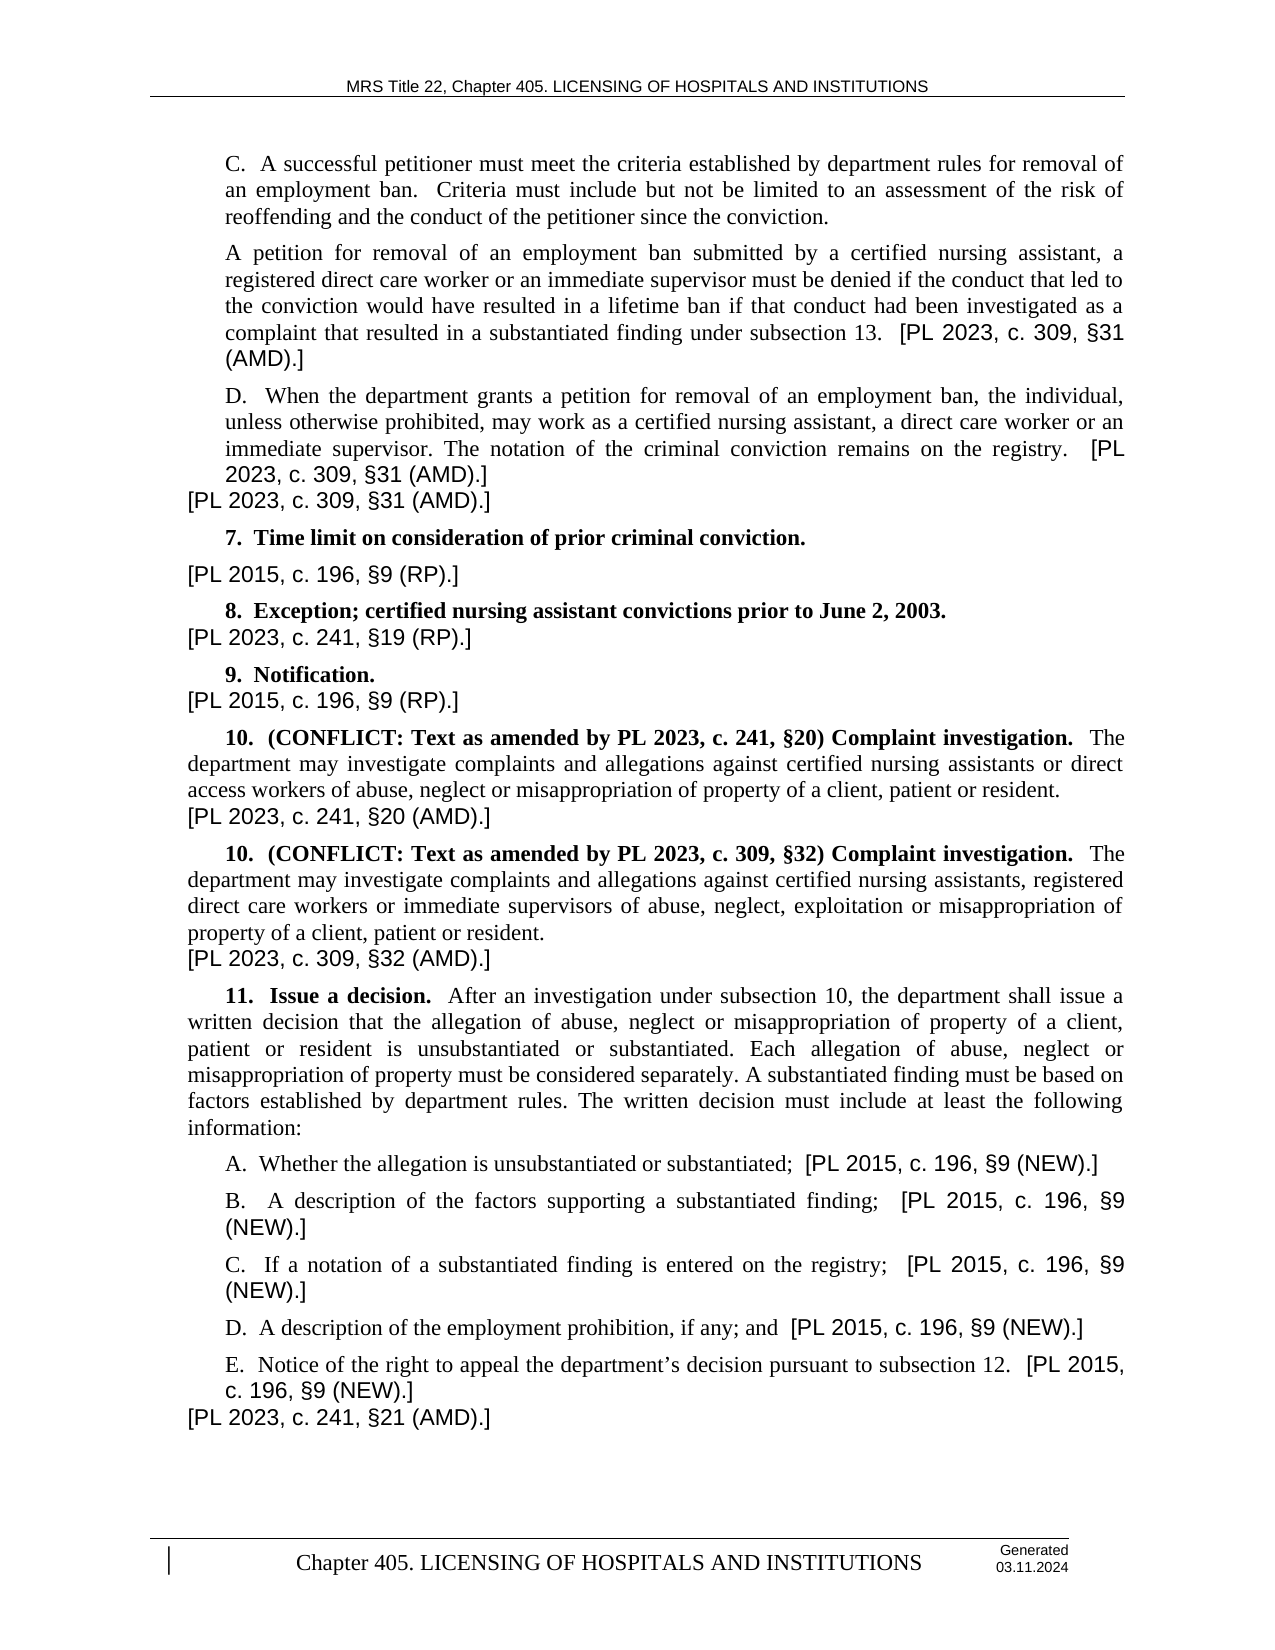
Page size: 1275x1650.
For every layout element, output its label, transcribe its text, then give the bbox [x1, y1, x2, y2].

text [PL 2023, c. 241, §21 (AMD).] [187, 1403, 1125, 1430]
text C. A successful petitioner must meet the criteria established by department rules for removal of an employment ban. Criteria must include but not be limited to an assessment of the risk of reoffending and the conduct of the petitioner since the conviction. [225, 150, 1125, 229]
text E. Notice of the right to appeal the department’s decision pursuant to subsection 12. [PL 2015, c. 196, §9 (NEW).] [225, 1351, 1125, 1403]
text D. A description of the employment prohibition, if any; and [PL 2015, c. 196, §9 (NEW).] [225, 1314, 1125, 1340]
text B. A description of the factors supporting a substantiated finding; [PL 2015, c. 196, §9 (NEW).] [225, 1187, 1125, 1240]
text A. Whether the allegation is unsubstantiated or substantiated; [PL 2015, c. 196, §9 (NEW).] [225, 1150, 1125, 1177]
text [PL 2015, c. 196, §9 (RP).] [187, 561, 1125, 587]
text 10. (CONFLICT: Text as amended by PL 2023, c. 241, §20) Complaint investigation. The department may investigate complaints and allegations against certified nursing assistants or direct access workers of abuse, neglect or misappropriation of property of a client, patient or resident. [187, 724, 1125, 803]
text 10. (CONFLICT: Text as amended by PL 2023, c. 309, §32) Complaint investigation. The department may investigate complaints and allegations against certified nursing assistants, registered direct care workers or immediate supervisors of abuse, neglect, exploitation or misappropriation of property of a client, patient or resident. [187, 840, 1125, 945]
text [PL 2023, c. 241, §20 (AMD).] [187, 803, 1125, 829]
text [PL 2015, c. 196, §9 (RP).] [187, 687, 1125, 713]
text D. When the department grants a petition for removal of an employment ban, the individual, unless otherwise prohibited, may work as a certified nursing assistant, a direct care worker or an immediate supervisor. The notation of the criminal conviction remains on the registry. [PL 2023, c. 309, §31 (AMD).] [225, 382, 1125, 487]
text 8. Exception; certified nursing assistant convictions prior to June 2, 2003. [187, 598, 1125, 624]
text 7. Time limit on consideration of prior criminal conviction. [187, 524, 1125, 550]
text [PL 2023, c. 309, §32 (AMD).] [187, 945, 1125, 971]
text C. If a notation of a substantiated finding is entered on the registry; [PL 2015, c. 196, §9 (NEW).] [225, 1251, 1125, 1303]
text [PL 2023, c. 309, §31 (AMD).] [187, 487, 1125, 514]
text 11. Issue a decision. After an investigation under subsection 10, the department shall issue a written decision that the allegation of abuse, neglect or misappropriation of property of a client, patient or resident is unsubstantiated or substantiated. Each allegation of abuse, neglect or misappropriation of property must be considered separately. A substantiated finding must be based on factors established by department rules. The written decision must include at least the following information: [187, 982, 1125, 1140]
text [PL 2023, c. 241, §19 (RP).] [187, 624, 1125, 650]
text A petition for removal of an employment ban submitted by a certified nursing assistant, a registered direct care worker or an immediate supervisor must be denied if the conduct that led to the conviction would have resulted in a lifetime ban if that conduct had been investigated as a complaint that resulted in a substantiated finding under subsection 13. [PL 2023, c. 309, §31 (AMD).] [225, 239, 1125, 371]
text 9. Notification. [187, 661, 1125, 687]
